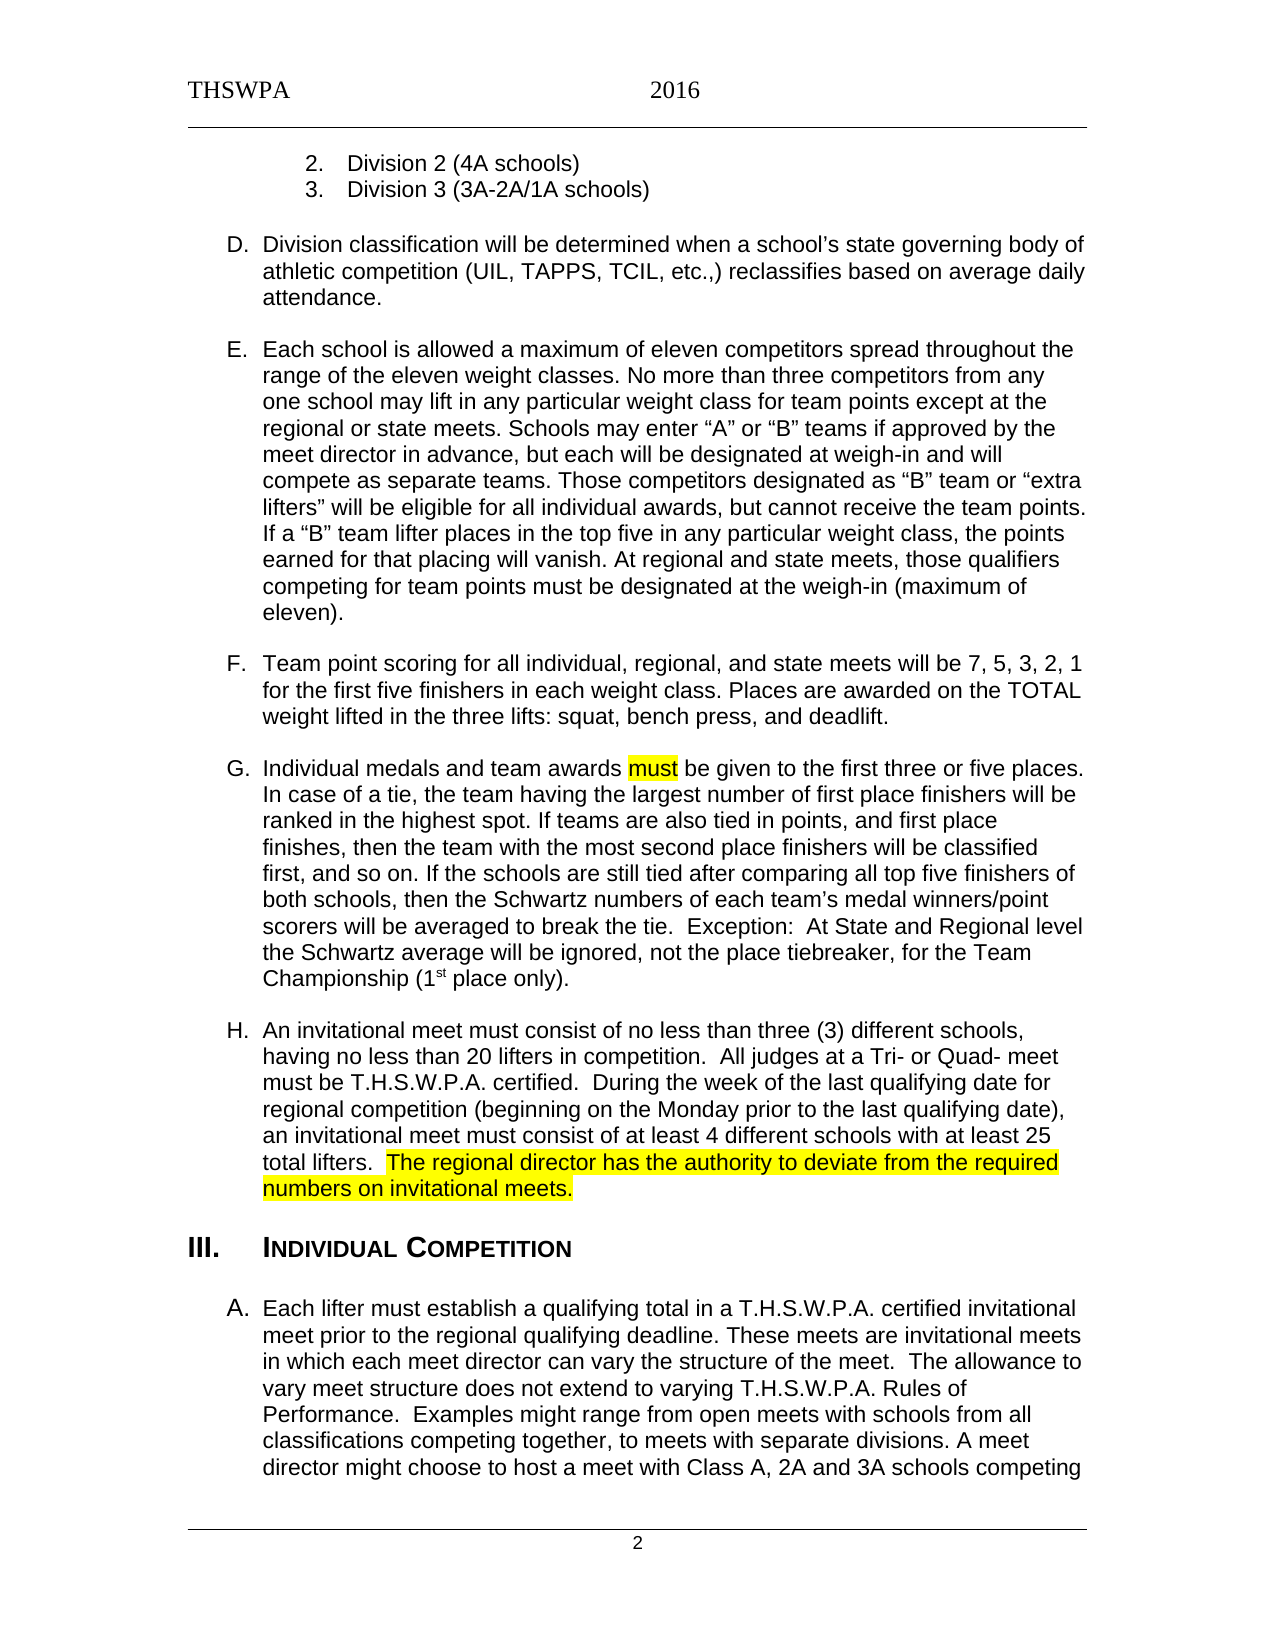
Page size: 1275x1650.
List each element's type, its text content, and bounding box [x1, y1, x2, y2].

text H. An invitational meet must consist of no less than three (3) different schools, having no less than 20 lifters in competition. All judges at a Tri- or Quad- meet must be T.H.S.W.P.A. certified. During the week of the last qualifying date for regional competition (beginning on the Monday prior to the last qualifying date), an invitational meet must consist of at least 4 different schools with at least 25 total lifters. The regional director has the authority to deviate from the required numbers on invitational meets. [226, 1017, 1087, 1201]
text 3. Division 3 (3A-2A/1A schools) [305, 176, 1087, 203]
text E. Each school is allowed a maximum of eleven competitors spread throughout the range of the eleven weight classes. No more than three competitors from any one school may lift in any particular weight class for team points except at the regional or state meets. Schools may enter “A” or “B” teams if approved by the meet director in advance, but each will be designated at weigh-in and will compete as separate teams. Those competitors designated as “B” team or “extra lifters” will be eligible for all individual awards, but cannot receive the team points. If a “B” team lifter places in the top five in any particular weight class, the points earned for that placing will vanish. At regional and state meets, those qualifiers competing for team points must be designated at the weigh-in (maximum of eleven). [226, 336, 1087, 625]
text F. Team point scoring for all individual, regional, and state meets will be 7, 5, 3, 2, 1 for the first five finishers in each weight class. Places are awarded on the TOTAL weight lifted in the three lifts: squat, bench press, and deadlift. [226, 650, 1087, 729]
text III. Individual Competition [187, 1230, 1087, 1264]
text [226, 1293, 1087, 1480]
text D. Division classification will be determined when a school’s state governing body of athletic competition (UIL, TAPPS, TCIL, etc.,) reclassifies based on average daily attendance. [226, 231, 1087, 311]
text 2. Division 2 (4A schools) [305, 150, 1087, 176]
text G. Individual medals and team awards must be given to the first three or five places. In case of a tie, the team having the largest number of first place finishers will be ranked in the highest spot. If teams are also tied in points, and first place finishes, then the team with the most second place finishers will be classified first, and so on. If the schools are still tied after comparing all top five finishers of both schools, then the Schwartz numbers of each team’s medal winners/point scorers will be averaged to break the tie. Exception: At State and Regional level the Schwartz average will be ignored, not the place tiebreaker, for the Team Championship (1st place only). [226, 754, 1087, 992]
